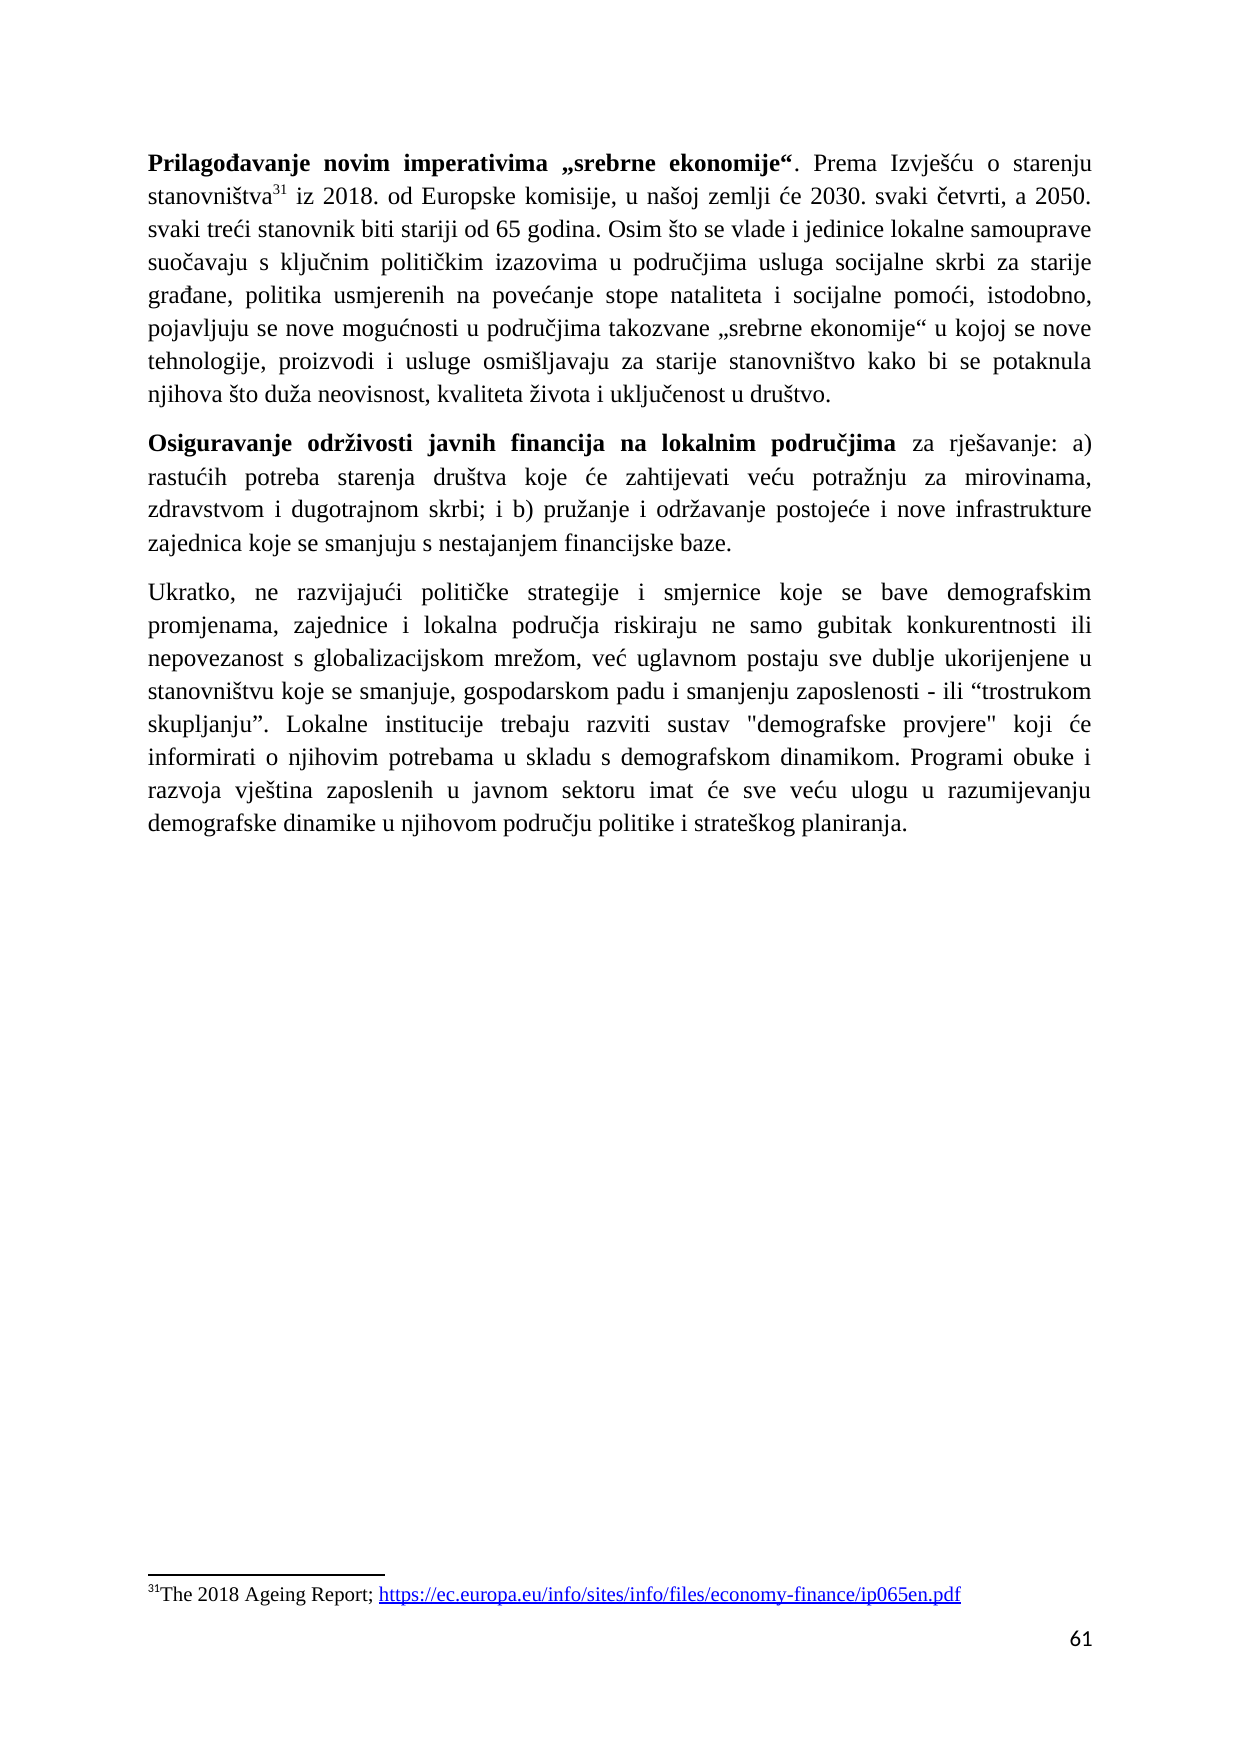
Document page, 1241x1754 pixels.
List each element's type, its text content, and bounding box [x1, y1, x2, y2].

text Ukratko, ne razvijajući političke strategije i smjernice koje se bave demografskim promjenama, zajednice i lokalna područja riskiraju ne samo gubitak konkurentnosti ili nepovezanost s globalizacijskom mrežom, već uglavnom postaju sve dublje ukorijenjene u stanovništvu koje se smanjuje, gospodarskom padu i smanjenju zaposlenosti - ili “trostrukom skupljanju”. Lokalne institucije trebaju razviti sustav "demografske provjere" koji će informirati o njihovim potrebama u skladu s demografskom dinamikom. Programi obuke i razvoja vještina zaposlenih u javnom sektoru imat će sve veću ulogu u razumijevanju demografske dinamike u njihovom području politike i strateškog planiranja. [148, 577, 1092, 837]
text Prilagođavanje novim imperativima „srebrne ekonomije“. Prema Izvješću o starenju stanovništva iz 2018. od Europske komisije, u našoj zemlji će 2030. svaki četvrti, a 2050. svaki treći stanovnik biti stariji od 65 godina. Osim što se vlade i jedinice lokalne samouprave suočavaju s ključnim političkim izazovima u područjima usluga socijalne skrbi za starije građane, politika usmjerenih na povećanje stope nataliteta i socijalne pomoći, istodobno, pojavljuju se nove mogućnosti u područjima takozvane „srebrne ekonomije“ u kojoj se nove tehnologije, proizvodi i usluge osmišljavaju za starije stanovništvo kako bi se potaknula njihova što duža neovisnost, kvaliteta života i uključenost u društvo. [148, 148, 1092, 408]
text Osiguravanje održivosti javnih financija na lokalnim područjima za rješavanje: a) rastućih potreba starenja društva koje će zahtijevati veću potražnju za mirovinama, zdravstvom i dugotrajnom skrbi; i b) pružanje i održavanje postojeće i nove infrastrukture zajednica koje se smanjuju s nestajanjem financijske baze. [148, 428, 1092, 556]
